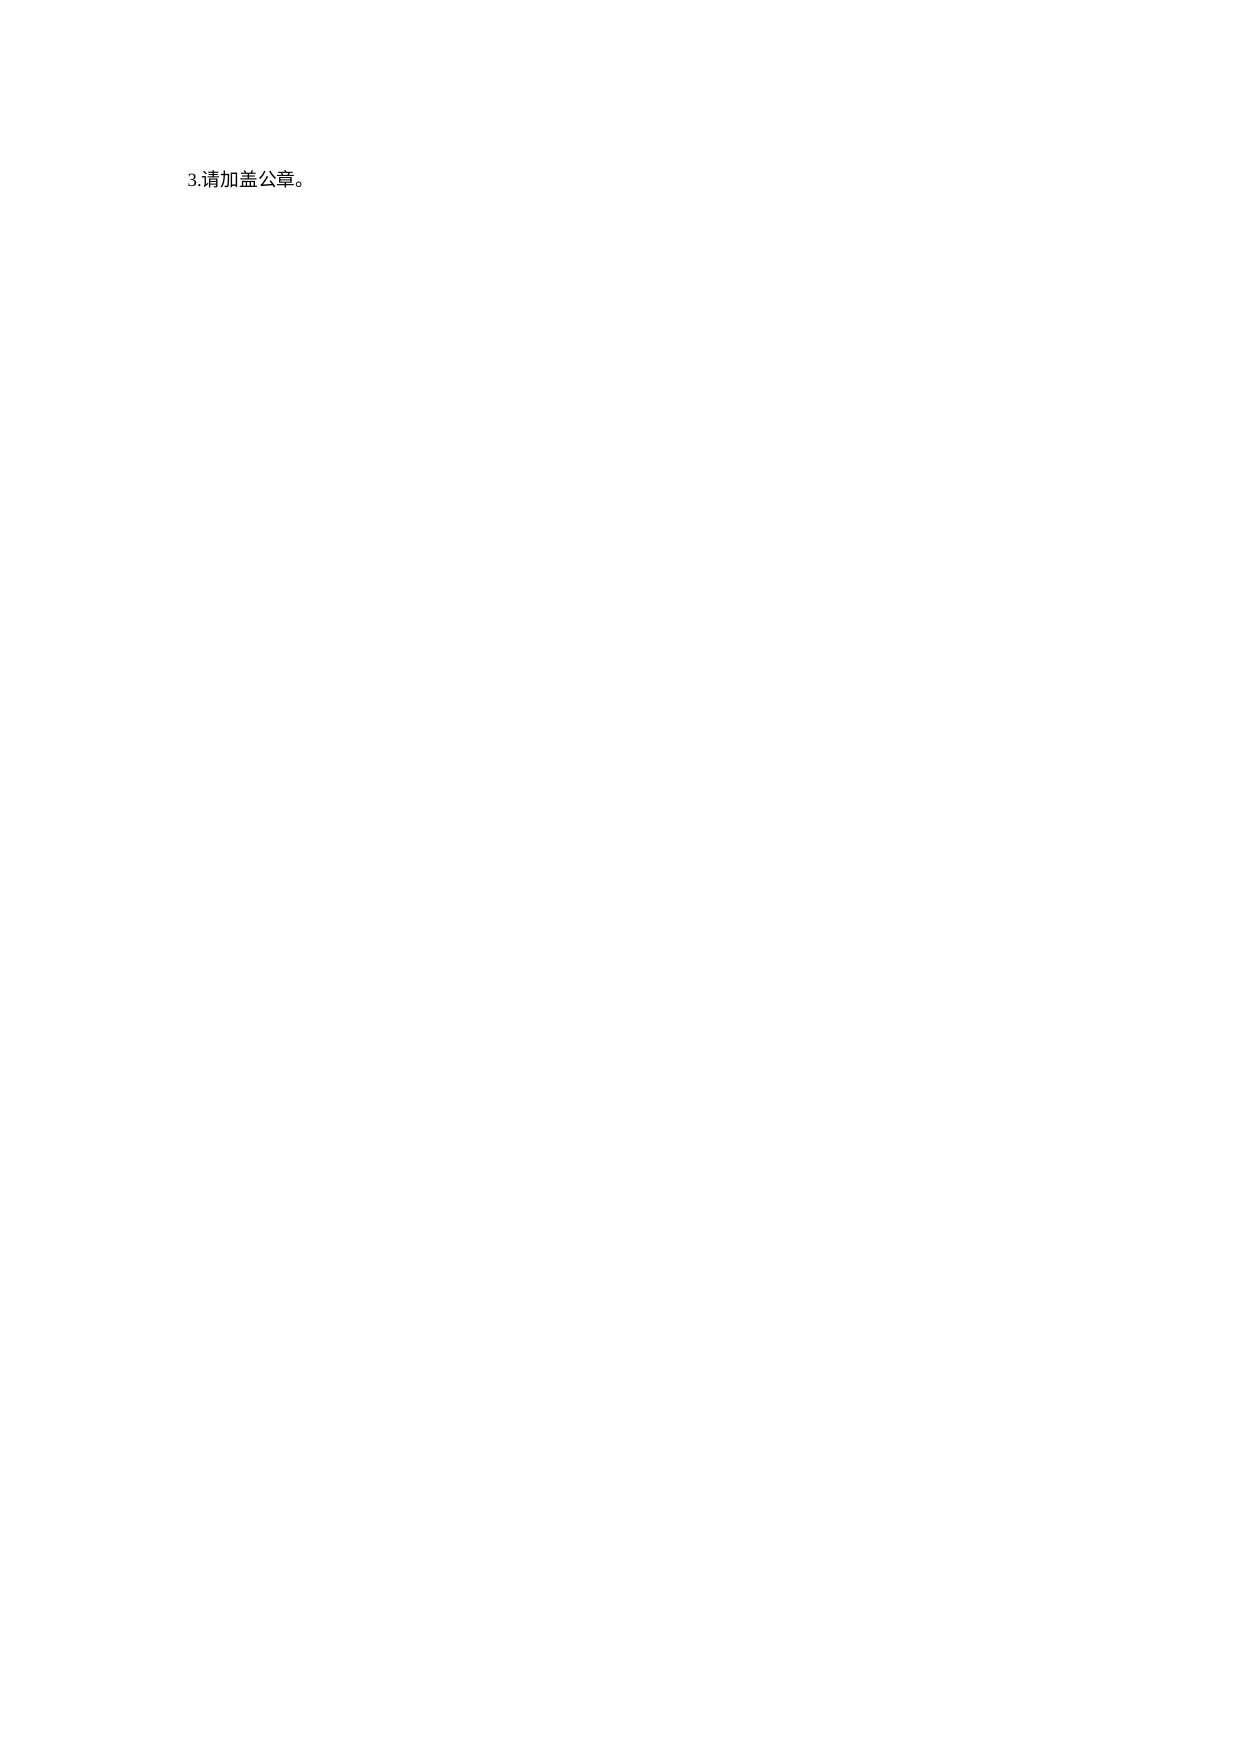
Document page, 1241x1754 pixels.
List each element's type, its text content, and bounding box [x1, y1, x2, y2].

list 3.请加盖公章。 [187, 162, 1053, 194]
